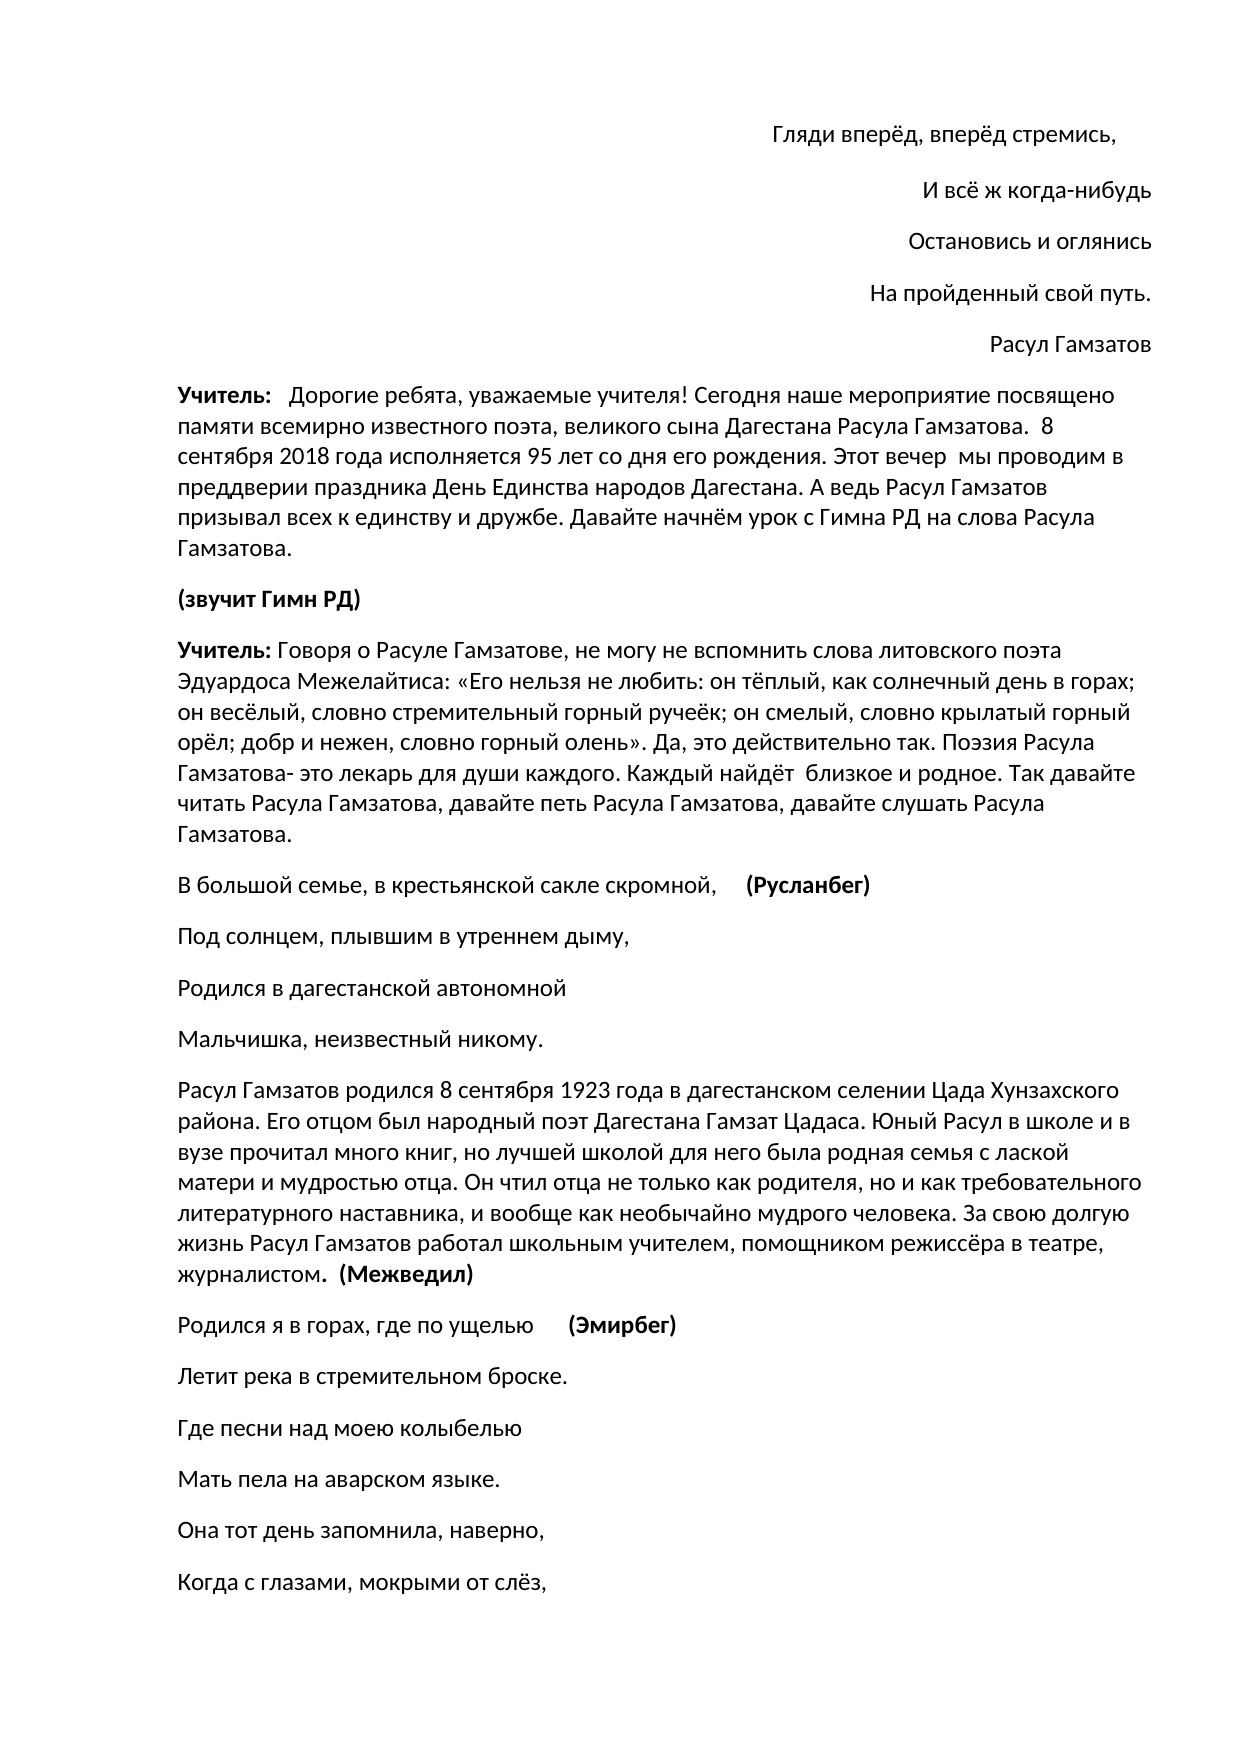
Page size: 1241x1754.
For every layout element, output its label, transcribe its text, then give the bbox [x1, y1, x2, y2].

text И всё ж когда-нибудь [177, 174, 1152, 204]
text Где песни над моею колыбелью [177, 1412, 1152, 1442]
text Родился в дагестанской автономной [177, 972, 1152, 1002]
text Мальчишка, неизвестный никому. [177, 1023, 1152, 1054]
text В большой семье, в крестьянской сакле скромной, (Русланбег) [177, 869, 1152, 900]
text Гляди вперёд, вперёд стремись, [177, 118, 1152, 149]
text (звучит Гимн РД) [177, 583, 1152, 614]
text Она тот день запомнила, наверно, [177, 1514, 1152, 1545]
text Расул Гамзатов родился 8 сентября 1923 года в дагестанском селении Цада Хунзахского района. Его отцом был народный поэт Дагестана Гамзат Цадаса. Юный Расул в школе и в вузе прочитал много книг, но лучшей школой для него была родная семья с лаской матери и мудростью отца. Он чтил отца не только как родителя, но и как требовательного литературного наставника, и вообще как необычайно мудрого человека. За свою долгую жизнь Расул Гамзатов работал школьным учителем, помощником режиссёра в театре, журналистом. (Межведил) [177, 1074, 1152, 1288]
text На пройденный свой путь. [177, 277, 1152, 307]
text Учитель: Говоря о Расуле Гамзатове, не могу не вспомнить слова литовского поэта Эдуардоса Межелайтиса: «Его нельзя не любить: он тёплый, как солнечный день в горах; он весёлый, словно стремительный горный ручеёк; он смелый, словно крылатый горный орёл; добр и нежен, словно горный олень». Да, это действительно так. Поэзия Расула Гамзатова- это лекарь для души каждого. Каждый найдёт близкое и родное. Так давайте читать Расула Гамзатова, давайте петь Расула Гамзатова, давайте слушать Расула Гамзатова. [177, 635, 1152, 848]
text Когда с глазами, мокрыми от слёз, [177, 1566, 1152, 1596]
text Учитель: Дорогие ребята, уважаемые учителя! Сегодня наше мероприятие посвящено памяти всемирно известного поэта, великого сына Дагестана Расула Гамзатова. 8 сентября 2018 года исполняется 95 лет со дня его рождения. Этот вечер мы проводим в преддверии праздника День Единства народов Дагестана. А ведь Расул Гамзатов призывал всех к единству и дружбе. Давайте начнём урок с Гимна РД на слова Расула Гамзатова. [177, 379, 1152, 562]
text Под солнцем, плывшим в утреннем дыму, [177, 921, 1152, 951]
text Расул Гамзатов [177, 328, 1152, 358]
text Летит река в стремительном броске. [177, 1360, 1152, 1391]
text Остановись и оглянись [177, 225, 1152, 256]
text Родился я в горах, где по ущелью (Эмирбег) [177, 1309, 1152, 1339]
text Мать пела на аварском языке. [177, 1463, 1152, 1494]
